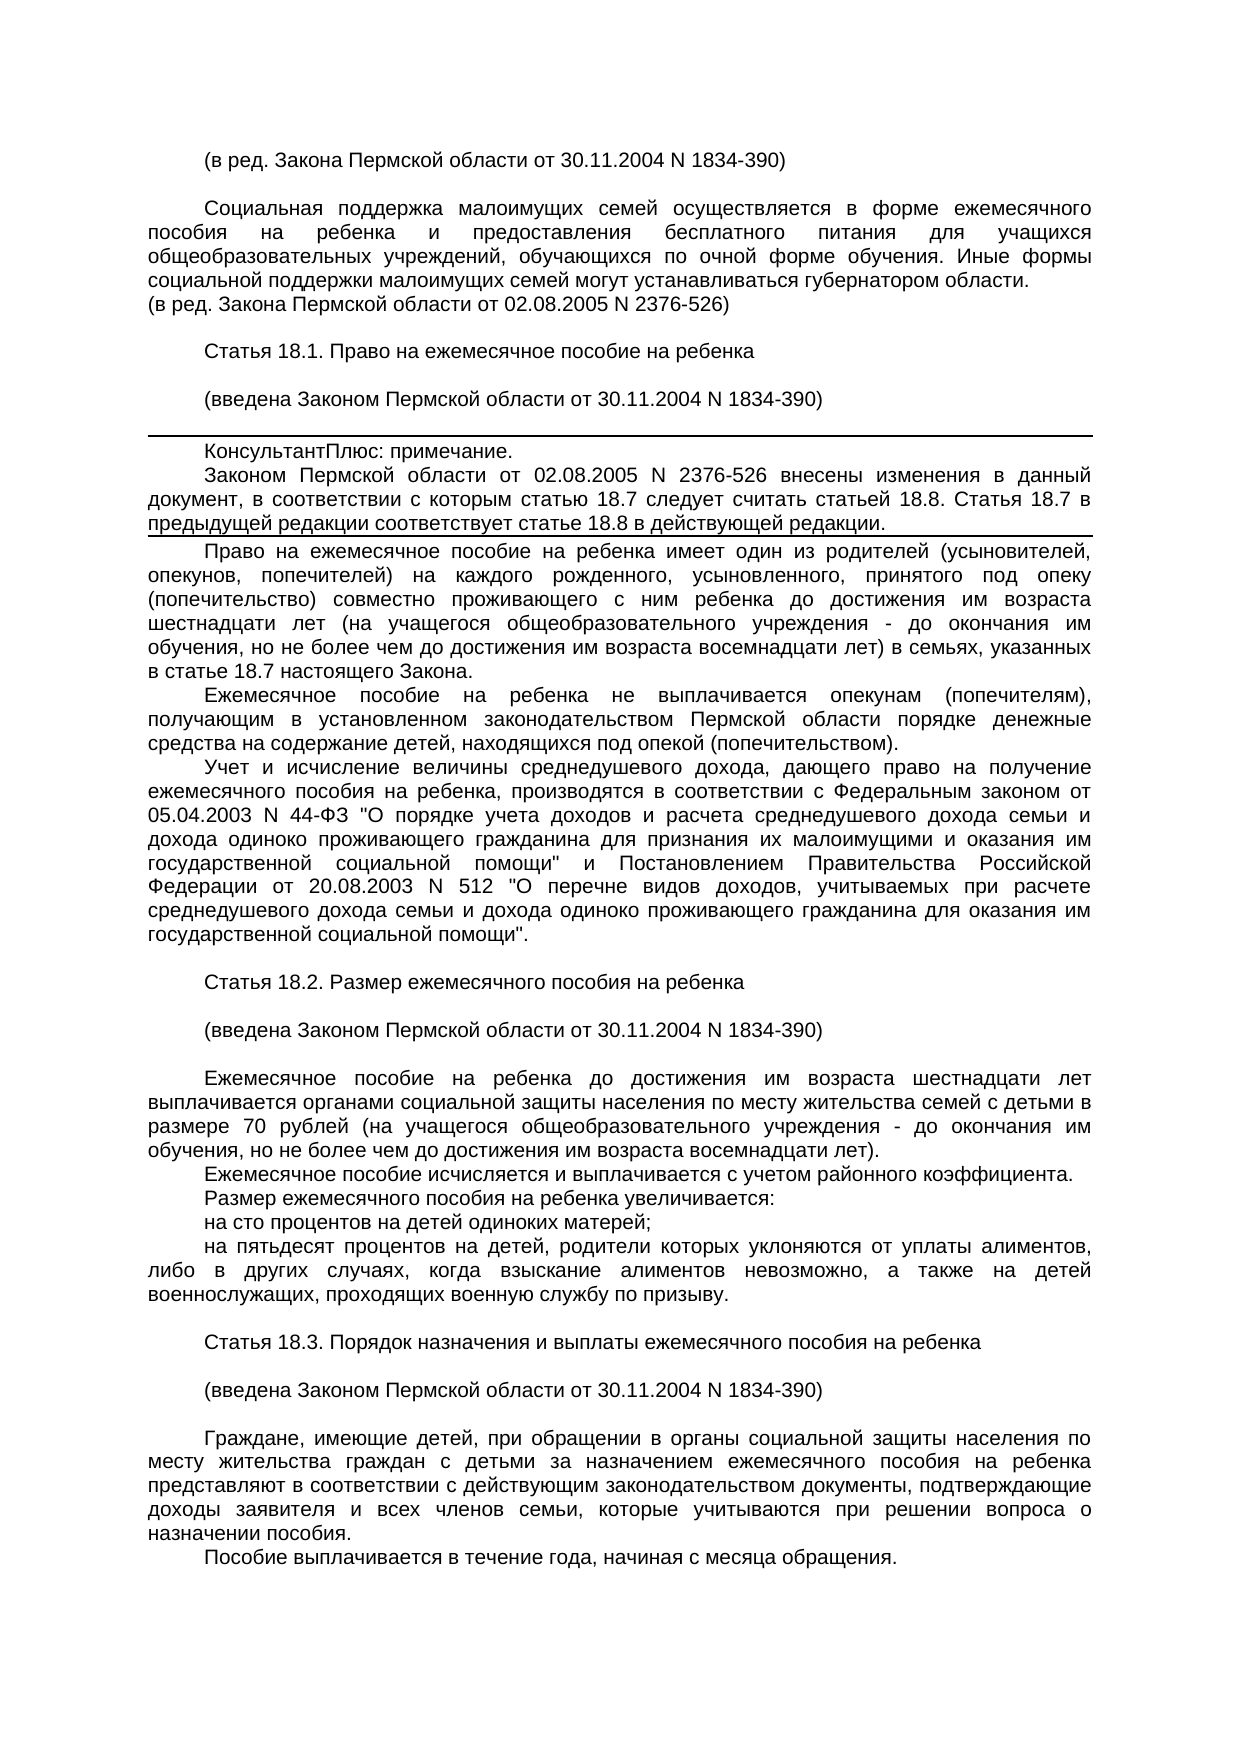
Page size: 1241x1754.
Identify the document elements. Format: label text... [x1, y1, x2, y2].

text на пятьдесят процентов на детей, родители которых уклоняются от уплаты алиментов, либо в других случаях, когда взыскание алиментов невозможно, а также на детей военнослужащих, проходящих военную службу по призыву. [148, 1234, 1093, 1306]
text (введена Законом Пермской области от 30.11.2004 N 1834-390) [148, 387, 1093, 411]
text Ежемесячное пособие исчисляется и выплачивается с учетом районного коэффициента. [148, 1162, 1093, 1186]
text Право на ежемесячное пособие на ребенка имеет один из родителей (усыновителей, опекунов, попечителей) на каждого рожденного, усыновленного, принятого под опеку (попечительство) совместно проживающего с ним ребенка до достижения им возраста шестнадцати лет (на учащегося общеобразовательного учреждения - до окончания им обучения, но не более чем до достижения им возраста восемнадцати лет) в семьях, указанных в статье 18.7 настоящего Закона. [148, 539, 1093, 683]
text (в ред. Закона Пермской области от 02.08.2005 N 2376-526) [148, 291, 1093, 315]
text Пособие выплачивается в течение года, начиная с месяца обращения. [148, 1545, 1093, 1569]
text (введена Законом Пермской области от 30.11.2004 N 1834-390) [148, 1377, 1093, 1401]
text Статья 18.2. Размер ежемесячного пособия на ребенка [148, 970, 1093, 994]
text Статья 18.3. Порядок назначения и выплаты ежемесячного пособия на ребенка [148, 1329, 1093, 1353]
text Учет и исчисление величины среднедушевого дохода, дающего право на получение ежемесячного пособия на ребенка, производятся в соответствии с Федеральным законом от 05.04.2003 N 44-ФЗ "О порядке учета доходов и расчета среднедушевого дохода семьи и дохода одиноко проживающего гражданина для признания их малоимущими и оказания им государственной социальной помощи" и Постановлением Правительства Российской Федерации от 20.08.2003 N 512 "О перечне видов доходов, учитываемых при расчете среднедушевого дохода семьи и дохода одиноко проживающего гражданина для оказания им государственной социальной помощи". [148, 754, 1093, 946]
text на сто процентов на детей одиноких матерей; [148, 1210, 1093, 1234]
text Социальная поддержка малоимущих семей осуществляется в форме ежемесячного пособия на ребенка и предоставления бесплатного питания для учащихся общеобразовательных учреждений, обучающихся по очной форме обучения. Иные формы социальной поддержки малоимущих семей могут устанавливаться губернатором области. [148, 196, 1093, 291]
text Размер ежемесячного пособия на ребенка увеличивается: [148, 1186, 1093, 1210]
text (в ред. Закона Пермской области от 30.11.2004 N 1834-390) [148, 148, 1093, 172]
text Ежемесячное пособие на ребенка не выплачивается опекунам (попечителям), получающим в установленном законодательством Пермской области порядке денежные средства на содержание детей, находящихся под опекой (попечительством). [148, 683, 1093, 754]
text Статья 18.1. Право на ежемесячное пособие на ребенка [148, 339, 1093, 363]
text КонсультантПлюс: примечание. [148, 439, 1093, 463]
text Граждане, имеющие детей, при обращении в органы социальной защиты населения по месту жительства граждан с детьми за назначением ежемесячного пособия на ребенка представляют в соответствии с действующим законодательством документы, подтверждающие доходы заявителя и всех членов семьи, которые учитываются при решении вопроса о назначении пособия. [148, 1425, 1093, 1545]
text Законом Пермской области от 02.08.2005 N 2376-526 внесены изменения в данный документ, в соответствии с которым статью 18.7 следует считать статьей 18.8. Статья 18.7 в предыдущей редакции соответствует статье 18.8 в действующей редакции. [148, 463, 1093, 535]
text Ежемесячное пособие на ребенка до достижения им возраста шестнадцати лет выплачивается органами социальной защиты населения по месту жительства семей с детьми в размере 70 рублей (на учащегося общеобразовательного учреждения - до окончания им обучения, но не более чем до достижения им возраста восемнадцати лет). [148, 1066, 1093, 1162]
text (введена Законом Пермской области от 30.11.2004 N 1834-390) [148, 1018, 1093, 1042]
